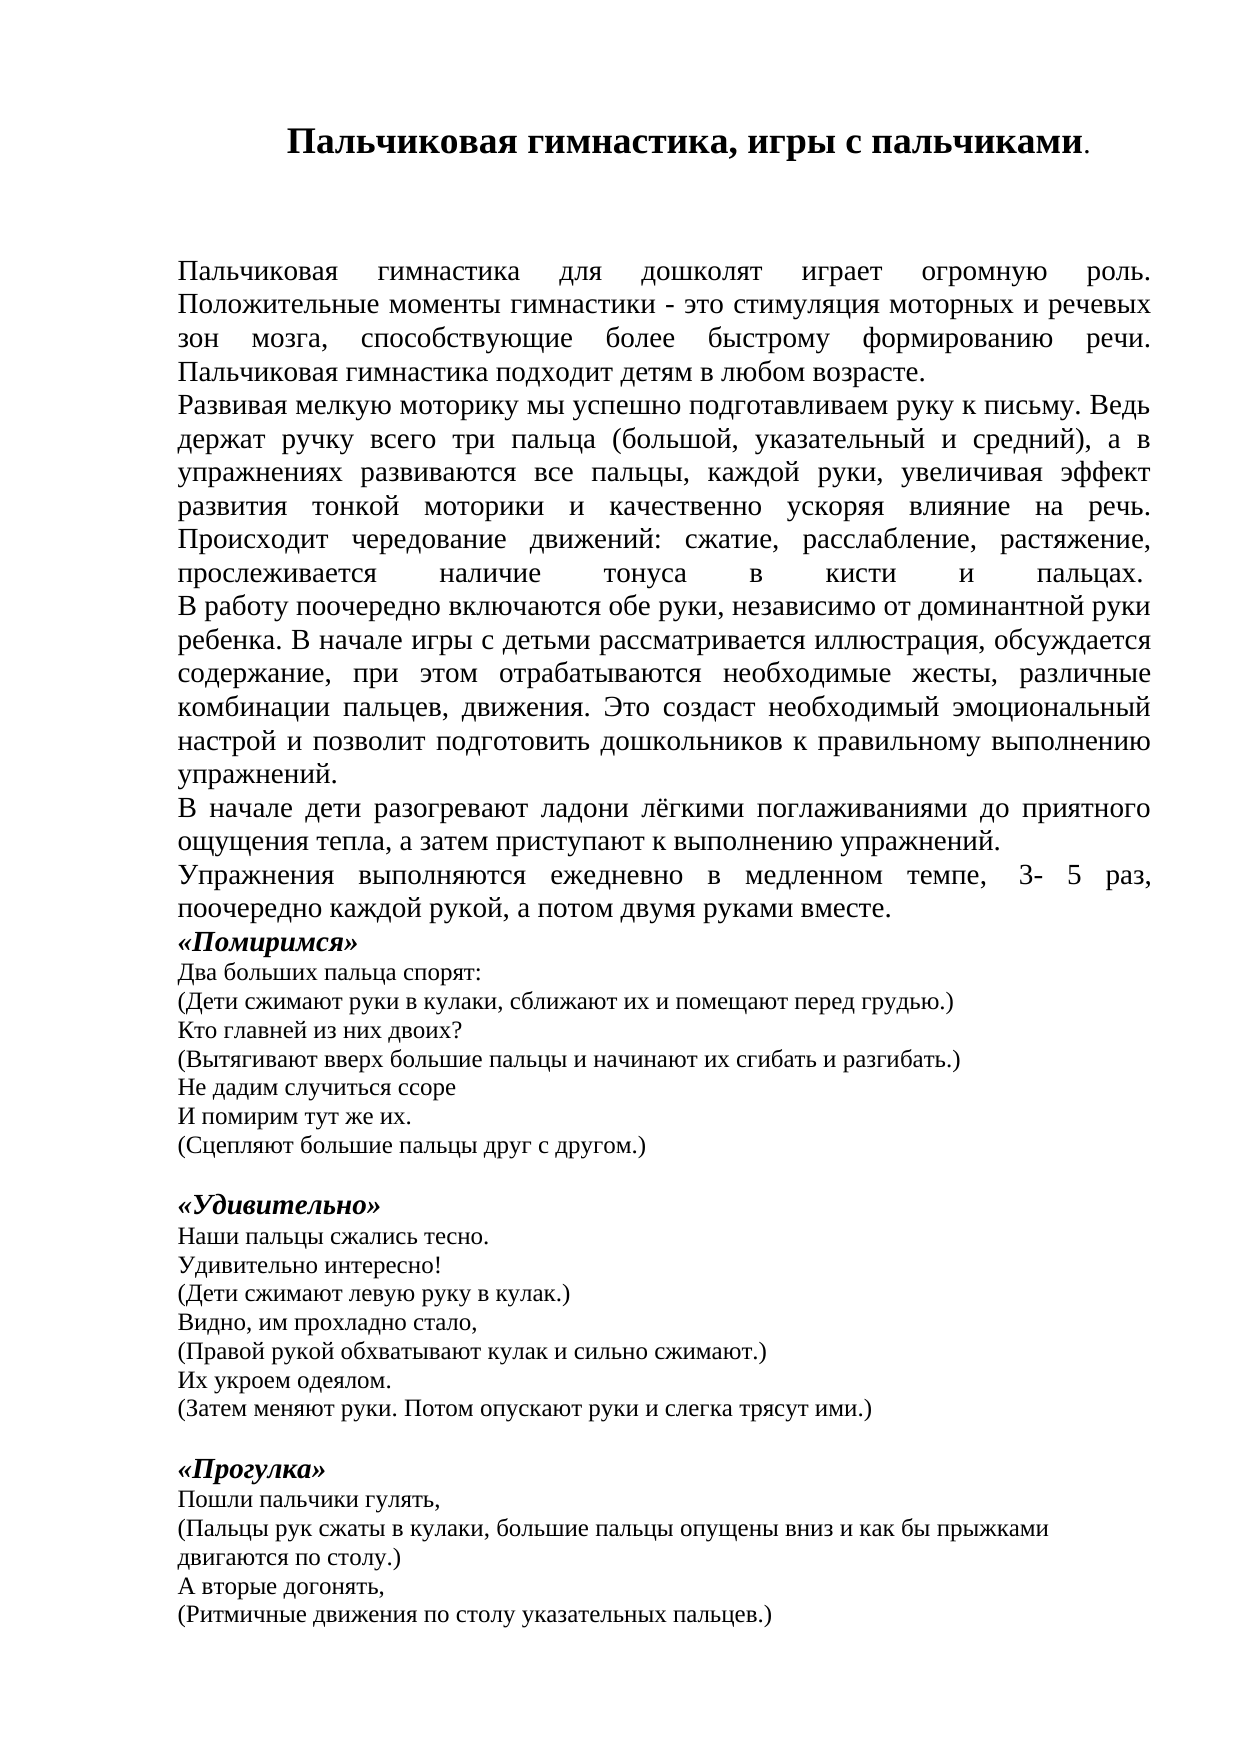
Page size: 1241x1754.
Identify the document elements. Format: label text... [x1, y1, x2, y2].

text Пальчиковая гимнастика, игры с пальчиками. [177, 118, 1152, 161]
text Упражнения выполняются ежедневно в медленном темпе, 3- 5 раз, поочередно каждой рукой, а потом двумя руками вместе. [177, 857, 1152, 924]
text В начале дети разогревают ладони лёгкими поглаживаниями до приятного ощущения тепла, а затем приступают к выполнению упражнений. [177, 790, 1152, 857]
text «Помиримся» [177, 924, 1152, 957]
text (Ритмичные движения по столу указательных пальцев.) [177, 1599, 1152, 1628]
text И помирим тут же их. [177, 1101, 1152, 1130]
text (Вытягивают вверх большие пальцы и начинают их сгибать и разгибать.) [177, 1044, 1152, 1072]
text Пошли пальчики гулять, [177, 1484, 1152, 1513]
text Удивительно интересно! [177, 1250, 1152, 1278]
text «Прогулка» [177, 1451, 1152, 1484]
text Пальчиковая гимнастика для дошколят играет огромную роль. Положительные моменты гимнастики - это стимуляция моторных и речевых зон мозга, способствующие более быстрому формированию речи. Пальчиковая гимнастика подходит детям в любом возрасте. [177, 253, 1152, 387]
text «Удивительно» [177, 1187, 1152, 1221]
text Их укроем одеялом. [177, 1365, 1152, 1393]
text (Пальцы рук сжаты в кулаки, большие пальцы опущены вниз и как бы прыжками двигаются по столу.) [177, 1513, 1152, 1571]
text (Сцепляют большие пальцы друг с другом.) [177, 1130, 1152, 1159]
text (Правой рукой обхватывают кулак и сильно сжимают.) [177, 1336, 1152, 1365]
text Два больших пальца спорят: [177, 957, 1152, 986]
text Развивая мелкую моторику мы успешно подготавливаем руку к письму. Ведь держат ручку всего три пальца (большой, указательный и средний), а в упражнениях развиваются все пальцы, каждой руки, увеличивая эффект развития тонкой моторики и качественно ускоряя влияние на речь. Происходит чередование движений: сжатие, расслабление, растяжение, прослеживается наличие тонуса в кисти и пальцах. В работу поочередно включаются обе руки, независимо от доминантной руки ребенка. В начале игры с детьми рассматривается иллюстрация, обсуждается содержание, при этом отрабатываются необходимые жесты, различные комбинации пальцев, движения. Это создаст необходимый эмоциональный настрой и позволит подготовить дошкольников к правильному выполнению упражнений. [177, 387, 1152, 790]
text (Затем меняют руки. Потом опускают руки и слегка трясут ими.) [177, 1393, 1152, 1422]
text Кто главней из них двоих? [177, 1015, 1152, 1044]
text А вторые догонять, [177, 1571, 1152, 1599]
text (Дети сжимают левую руку в кулак.) [177, 1278, 1152, 1307]
text Видно, им прохладно стало, [177, 1307, 1152, 1336]
text (Дети сжимают руки в кулаки, сближают их и помещают перед грудью.) [177, 986, 1152, 1015]
text Наши пальцы сжались тесно. [177, 1221, 1152, 1250]
text Не дадим случиться ссоре [177, 1072, 1152, 1101]
